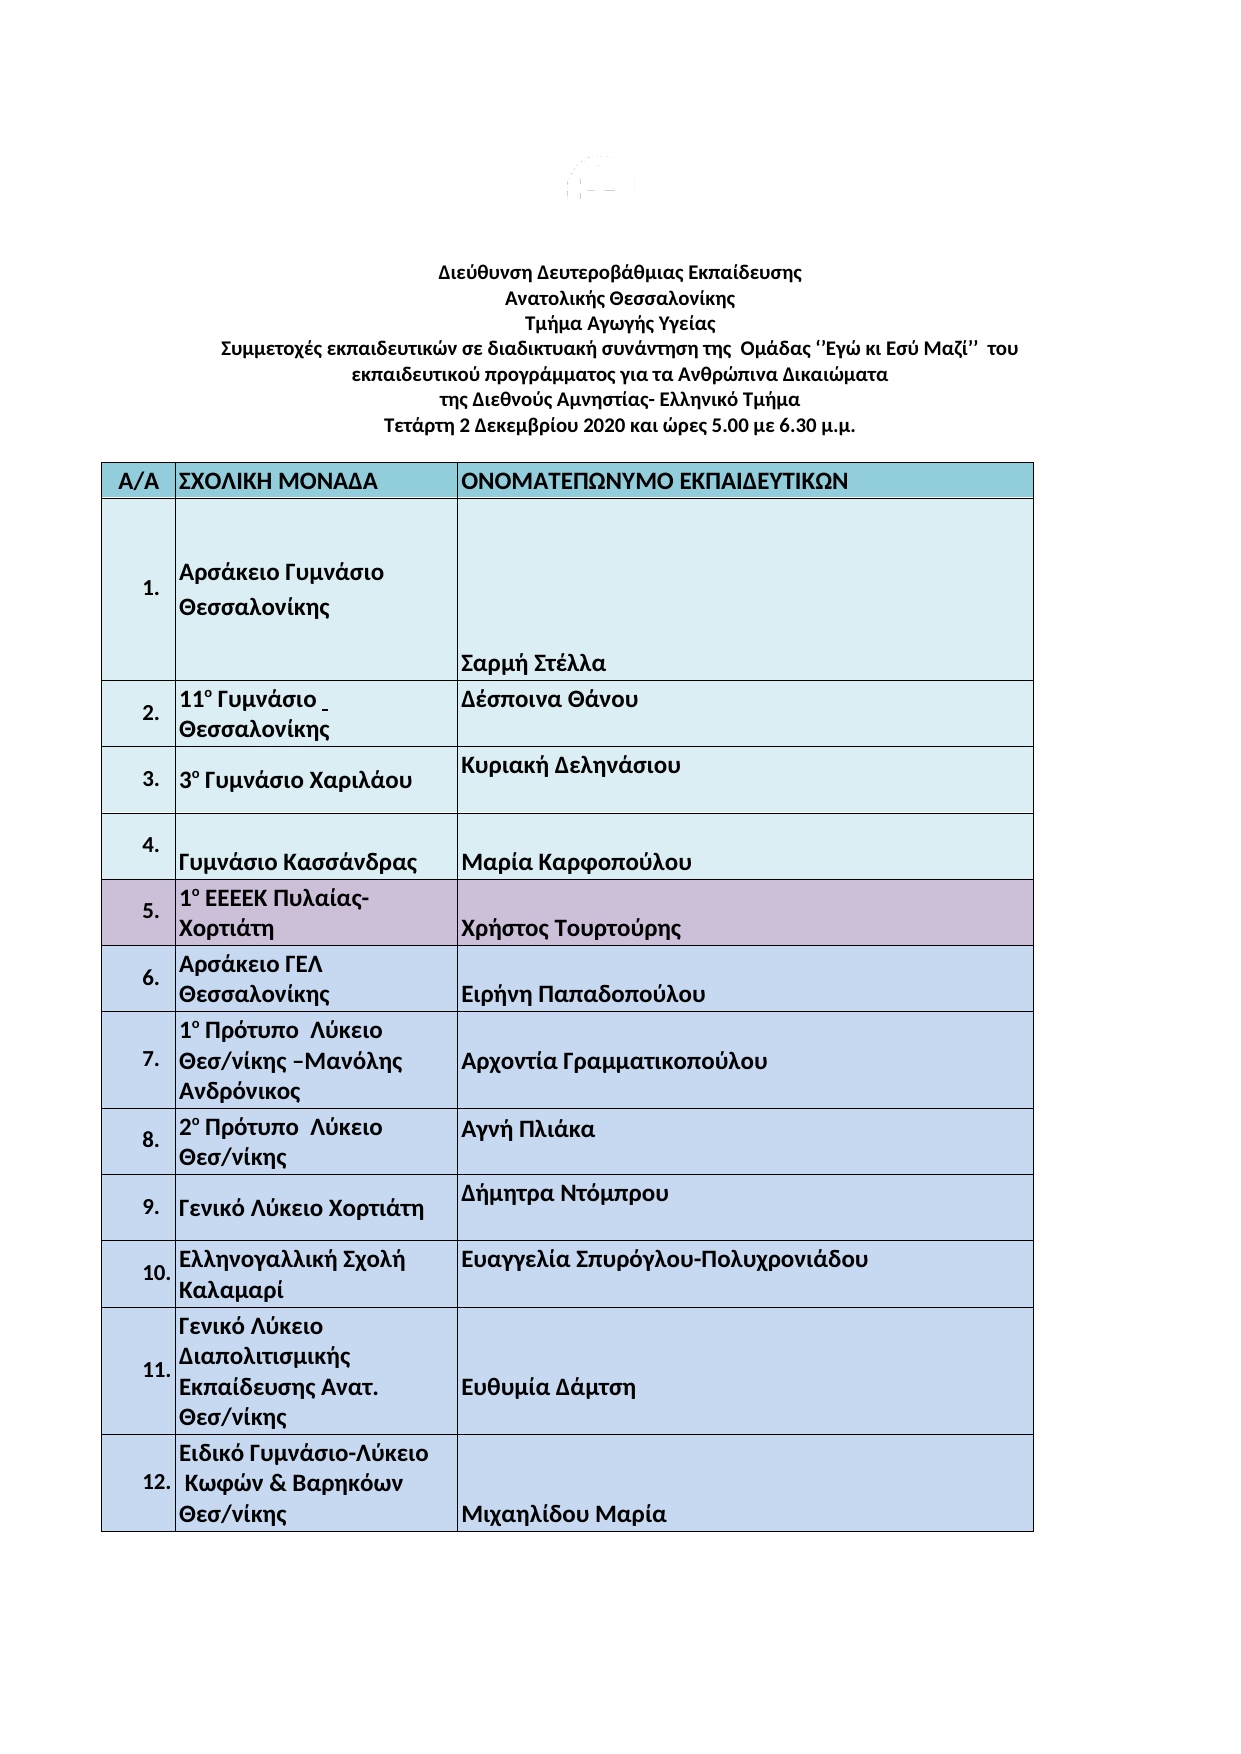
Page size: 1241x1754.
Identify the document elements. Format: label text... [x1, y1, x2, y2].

table_cell Αρχοντία Γραμματικοπούλου [458, 1012, 1033, 1108]
text Συμμετοχές εκπαιδευτικών σε διαδικτυακή συνάντηση της Ομάδας ‘’Εγώ κι Εσύ Μαζί’’ του εκπαιδευτικού προγράμματος για τα Ανθρώπινα Δικαιώματα [187, 336, 1053, 386]
table_cell Χρήστος Τουρτούρης [458, 880, 1033, 945]
table_cell 11ο Γυμνάσιο Θεσσαλονίκης [176, 681, 457, 746]
table_cell Ευθυμία Δάμτση [458, 1308, 1033, 1434]
table_cell [102, 1435, 175, 1531]
table_cell Γενικό Λύκειο Χορτιάτη [176, 1175, 457, 1240]
table_cell Αρσάκειο Γυμνάσιο Θεσσαλονίκης [176, 499, 457, 680]
text Τμήμα Αγωγής Υγείας [187, 310, 1053, 336]
table_cell [102, 1012, 175, 1108]
table_cell [102, 1241, 175, 1307]
table_cell Κυριακή Δεληνάσιου [458, 747, 1033, 812]
table_cell 1ο ΕΕΕΕΚ Πυλαίας-Χορτιάτη [176, 880, 457, 945]
table_cell Ευαγγελία Σπυρόγλου-Πολυχρονιάδου [458, 1241, 1033, 1307]
table_cell Δήμητρα Ντόμπρου [458, 1175, 1033, 1240]
table_cell [102, 1175, 175, 1240]
table_cell Αρσάκειο ΓΕΛ Θεσσαλονίκης [176, 946, 457, 1011]
table_cell Mιχαηλίδου Μαρία [458, 1435, 1033, 1531]
table_header ΟΝΟΜΑΤΕΠΩΝΥΜΟ ΕΚΠΑΙΔΕΥΤΙΚΩΝ [458, 463, 1033, 497]
table_cell Γενικό Λύκειο Διαπολιτισμικής Εκπαίδευσης Ανατ. Θεσ/νίκης [176, 1308, 457, 1434]
table_cell Γυμνάσιο Κασσάνδρας [176, 814, 457, 879]
text Διεύθυνση Δευτεροβάθμιας Εκπαίδευσης [187, 259, 1053, 285]
table_cell [102, 499, 175, 680]
table_cell Ειδικό Γυμνάσιο-Λύκειο Κωφών & Βαρηκόων Θεσ/νίκης [176, 1435, 457, 1531]
text Τετάρτη 2 Δεκεμβρίου 2020 και ώρες 5.00 με 6.30 μ.μ. [187, 412, 1053, 437]
text Ανατολικής Θεσσαλονίκης [187, 285, 1053, 310]
table_cell Ειρήνη Παπαδοπούλου [458, 946, 1033, 1011]
table_cell [102, 814, 175, 879]
table_cell [102, 1308, 175, 1434]
table_cell Ελληνογαλλική Σχολή Καλαμαρί [176, 1241, 457, 1307]
table_cell [102, 681, 175, 746]
table_cell Δέσποινα Θάνου [458, 681, 1033, 746]
table_header Α/Α [102, 463, 175, 497]
table_cell Αγνή Πλιάκα [458, 1109, 1033, 1174]
table_cell Μαρία Καρφοπούλου [458, 814, 1033, 879]
table_header ΣΧΟΛΙΚΗ ΜΟΝΑΔΑ [176, 463, 457, 497]
table_cell 2ο Πρότυπο Λύκειο Θεσ/νίκης [176, 1109, 457, 1174]
table_cell [102, 946, 175, 1011]
table_cell Σαρμή Στέλλα [458, 499, 1033, 680]
table_cell [102, 880, 175, 945]
table_cell [102, 1109, 175, 1174]
table_cell 1ο Πρότυπο Λύκειο Θεσ/νίκης –Μανόλης Ανδρόνικος [176, 1012, 457, 1108]
table_cell 3ο Γυμνάσιο Χαριλάου [176, 747, 457, 812]
table_cell [102, 747, 175, 812]
text της Διεθνούς Αμνηστίας- Ελληνικό Τμήμα [187, 386, 1053, 412]
